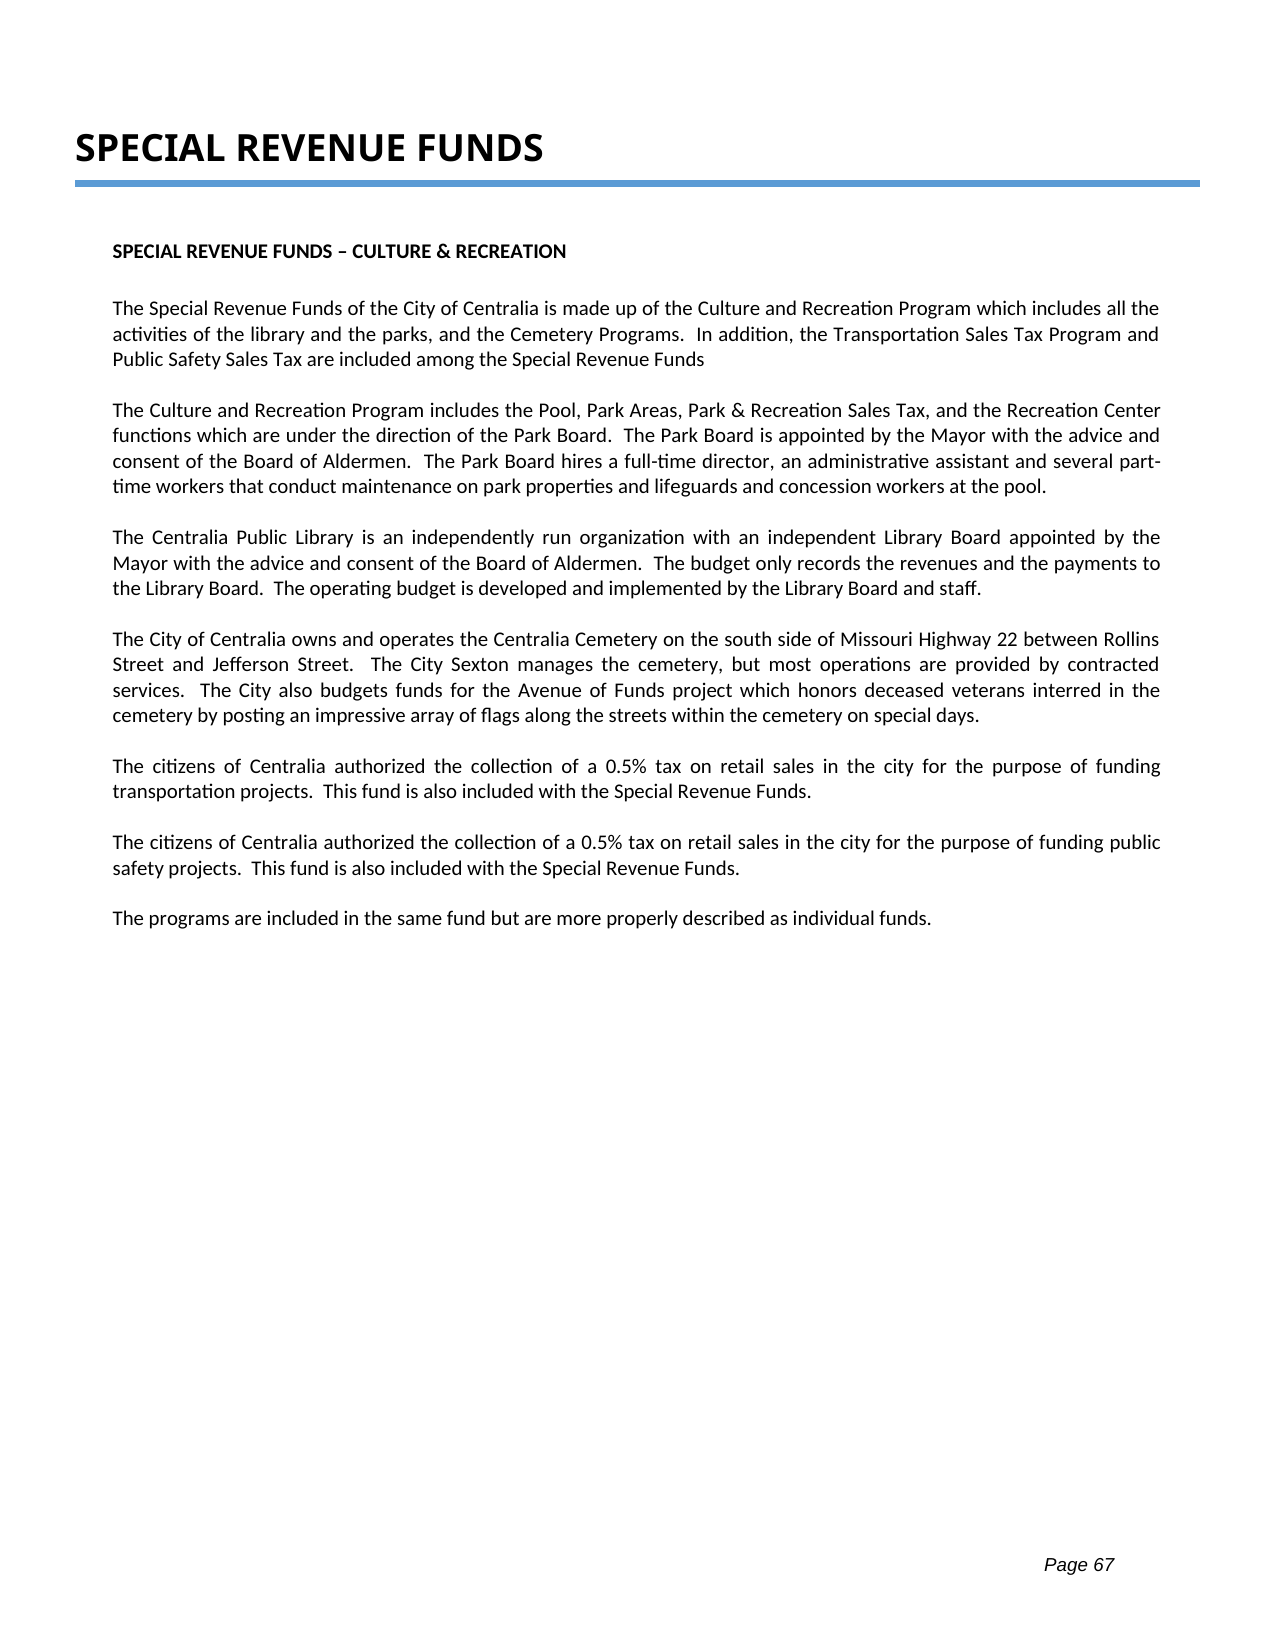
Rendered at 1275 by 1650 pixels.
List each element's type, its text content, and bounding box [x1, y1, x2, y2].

text The programs are included in the same fund but are more properly described as individual funds. [112, 906, 1162, 931]
text The City of Centralia owns and operates the Centralia Cemetery on the south side of Missouri Highway 22 between Rollins Street and Jefferson Street. The City Sexton manages the cemetery, but most operations are provided by contracted services. The City also budgets funds for the Avenue of Funds project which honors deceased veterans interred in the cemetery by posting an impressive array of flags along the streets within the cemetery on special days. [112, 626, 1162, 728]
subtitle SPECIAL REVENUE FUNDS [75, 121, 1200, 180]
text The citizens of Centralia authorized the collection of a 0.5% tax on retail sales in the city for the purpose of funding transportation projects. This fund is also included with the Special Revenue Funds. [112, 753, 1162, 804]
text The citizens of Centralia authorized the collection of a 0.5% tax on retail sales in the city for the purpose of funding public safety projects. This fund is also included with the Special Revenue Funds. [112, 829, 1162, 880]
text The Special Revenue Funds of the City of Centralia is made up of the Culture and Recreation Program which includes all the activities of the library and the parks, and the Cemetery Programs. In addition, the Transportation Sales Tax Program and Public Safety Sales Tax are included among the Special Revenue Funds [112, 296, 1162, 372]
text The Centralia Public Library is an independently run organization with an independent Library Board appointed by the Mayor with the advice and consent of the Board of Aldermen. The budget only records the revenues and the payments to the Library Board. The operating budget is developed and implemented by the Library Board and staff. [112, 524, 1162, 601]
text SPECIAL REVENUE FUNDS – CULTURE & RECREATION [75, 238, 1200, 264]
text The Culture and Recreation Program includes the Pool, Park Areas, Park & Recreation Sales Tax, and the Recreation Center functions which are under the direction of the Park Board. The Park Board is appointed by the Mayor with the advice and consent of the Board of Aldermen. The Park Board hires a full-time director, an administrative assistant and several part-time workers that conduct maintenance on park properties and lifeguards and concession workers at the pool. [112, 397, 1162, 499]
